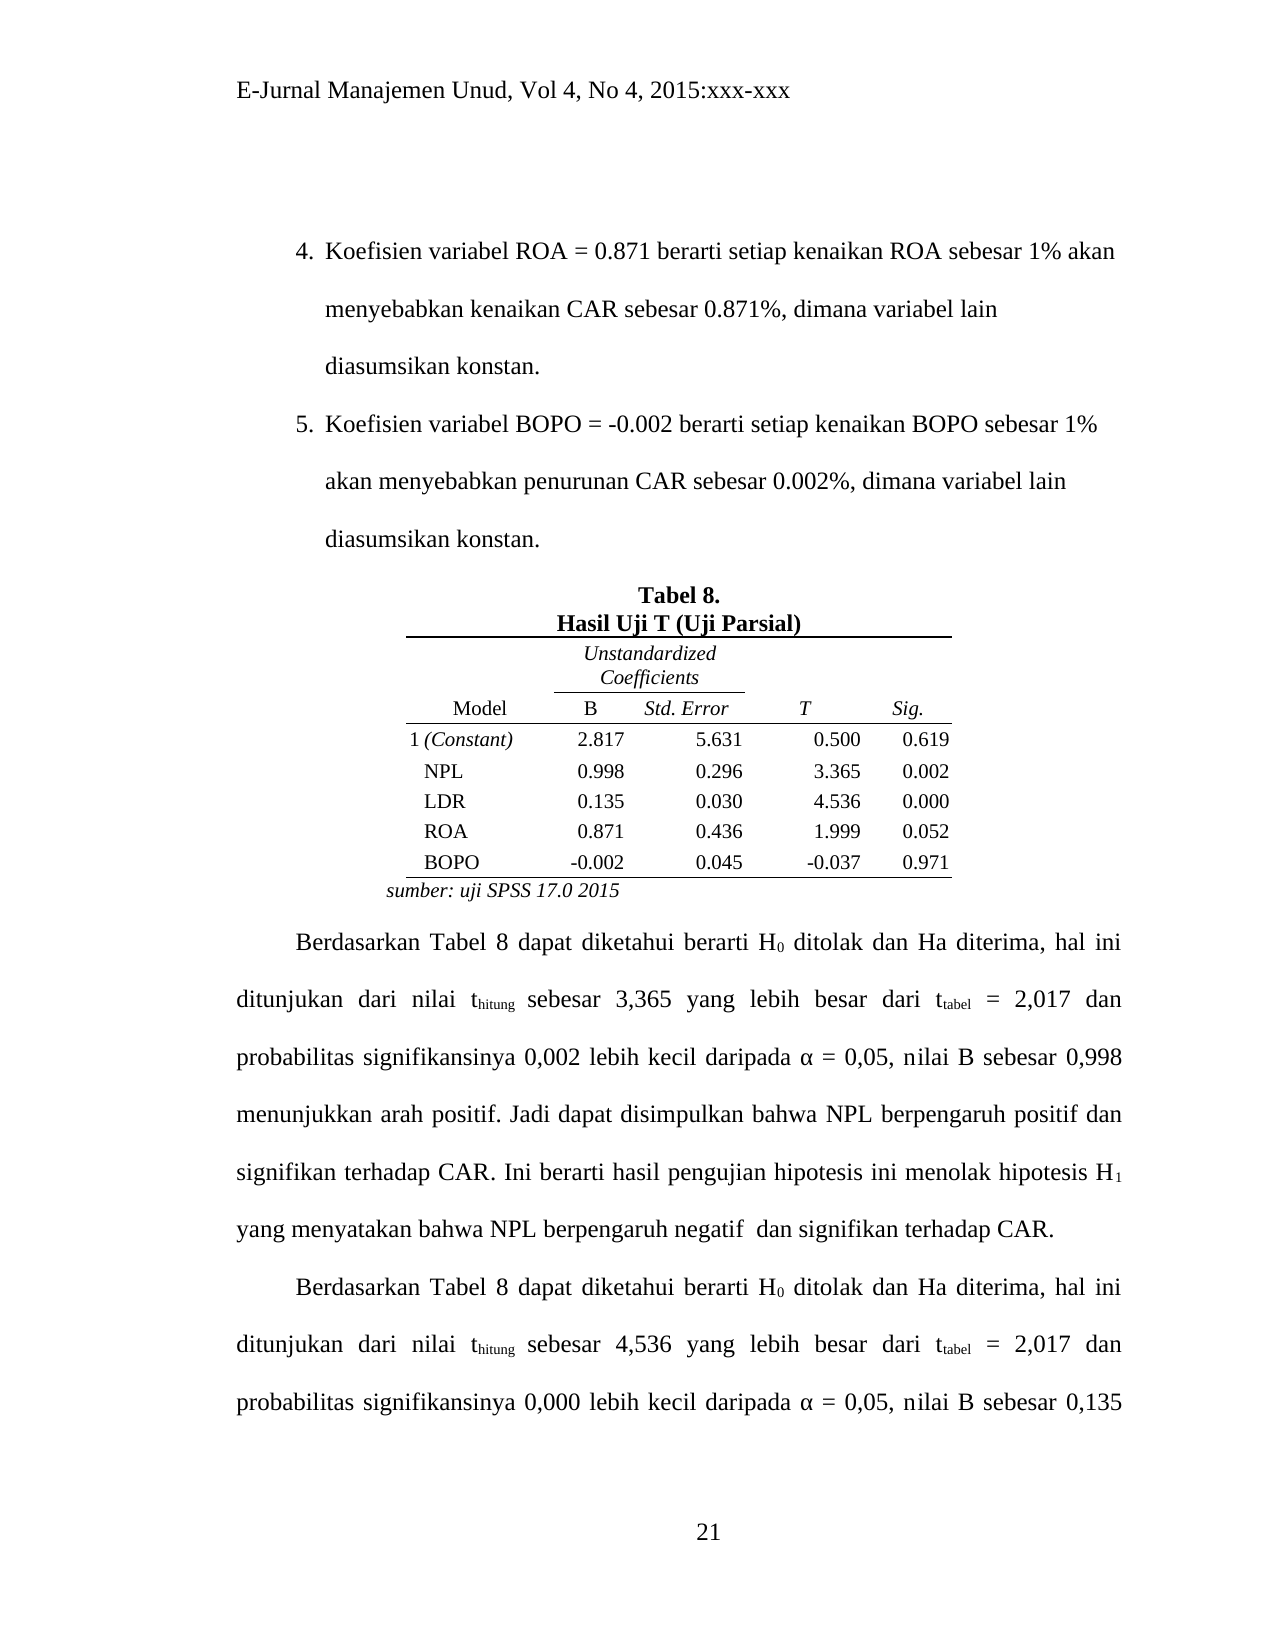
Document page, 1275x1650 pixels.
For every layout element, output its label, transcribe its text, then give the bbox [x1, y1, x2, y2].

table_cell 0.971 [864, 847, 952, 877]
text Hasil Uji T (Uji Parsial) [236, 609, 1122, 636]
table_cell -0.037 [745, 847, 864, 877]
table_cell 2.817 [554, 724, 627, 754]
table_cell 0.436 [627, 816, 745, 847]
table_cell LDR [421, 786, 554, 816]
table_cell 3.365 [745, 755, 864, 786]
table_cell 0.296 [627, 755, 745, 786]
table_header Sig. [864, 638, 952, 723]
table_cell 0.998 [554, 755, 627, 786]
table_cell 0.500 [745, 724, 864, 754]
table_cell 0.871 [554, 816, 627, 847]
table_header Unstandardized Coefficients [554, 638, 745, 692]
table_cell BOPO [421, 847, 554, 877]
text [236, 1272, 1122, 1415]
table_cell NPL [421, 755, 554, 786]
table_cell 0.135 [554, 786, 627, 816]
table_cell 0.030 [627, 786, 745, 816]
table_cell 1 [406, 724, 421, 877]
table_header T [745, 638, 864, 723]
text sumber: uji SPSS 17.0 2015 [236, 878, 1122, 902]
table_cell 0.045 [627, 847, 745, 877]
table_cell (Constant) [421, 724, 554, 754]
text Tabel 8. [236, 581, 1122, 609]
table_cell 4.536 [745, 786, 864, 816]
table_cell 5.631 [627, 724, 745, 754]
table_cell Std. Error [627, 693, 745, 723]
table_header Model [406, 638, 554, 723]
table_cell 0.052 [864, 816, 952, 847]
table_cell ROA [421, 816, 554, 847]
list Koefisien variabel BOPO = -0.002 berarti setiap kenaikan BOPO sebesar 1% akan menyebabkan penurunan CAR sebesar 0.002%, dimana variabel lain diasumsikan konstan. [295, 409, 1122, 552]
table_cell -0.002 [554, 847, 627, 877]
table_cell 0.002 [864, 755, 952, 786]
table_cell B [554, 693, 627, 723]
text Berdasarkan Tabel 8 dapat diketahui berarti H0 ditolak dan Ha diterima, hal ini ditunjukan dari nilai thitung sebesar 3,365 yang lebih besar dari ttabel = 2,017 dan probabilitas signifikansinya 0,002 lebih kecil daripada α = 0,05, nilai B sebesar 0,998 menunjukkan arah positif. Jadi dapat disimpulkan bahwa NPL berpengaruh positif dan signifikan terhadap CAR. Ini berarti hasil pengujian hipotesis ini menolak hipotesis H1 yang menyatakan bahwa NPL berpengaruh negatif dan signifikan terhadap CAR. [236, 927, 1122, 1243]
table_cell 0.619 [864, 724, 952, 754]
table_cell 0.000 [864, 786, 952, 816]
list Koefisien variabel ROA = 0.871 berarti setiap kenaikan ROA sebesar 1% akan menyebabkan kenaikan CAR sebesar 0.871%, dimana variabel lain diasumsikan konstan. [295, 236, 1122, 380]
table_cell 1.999 [745, 816, 864, 847]
